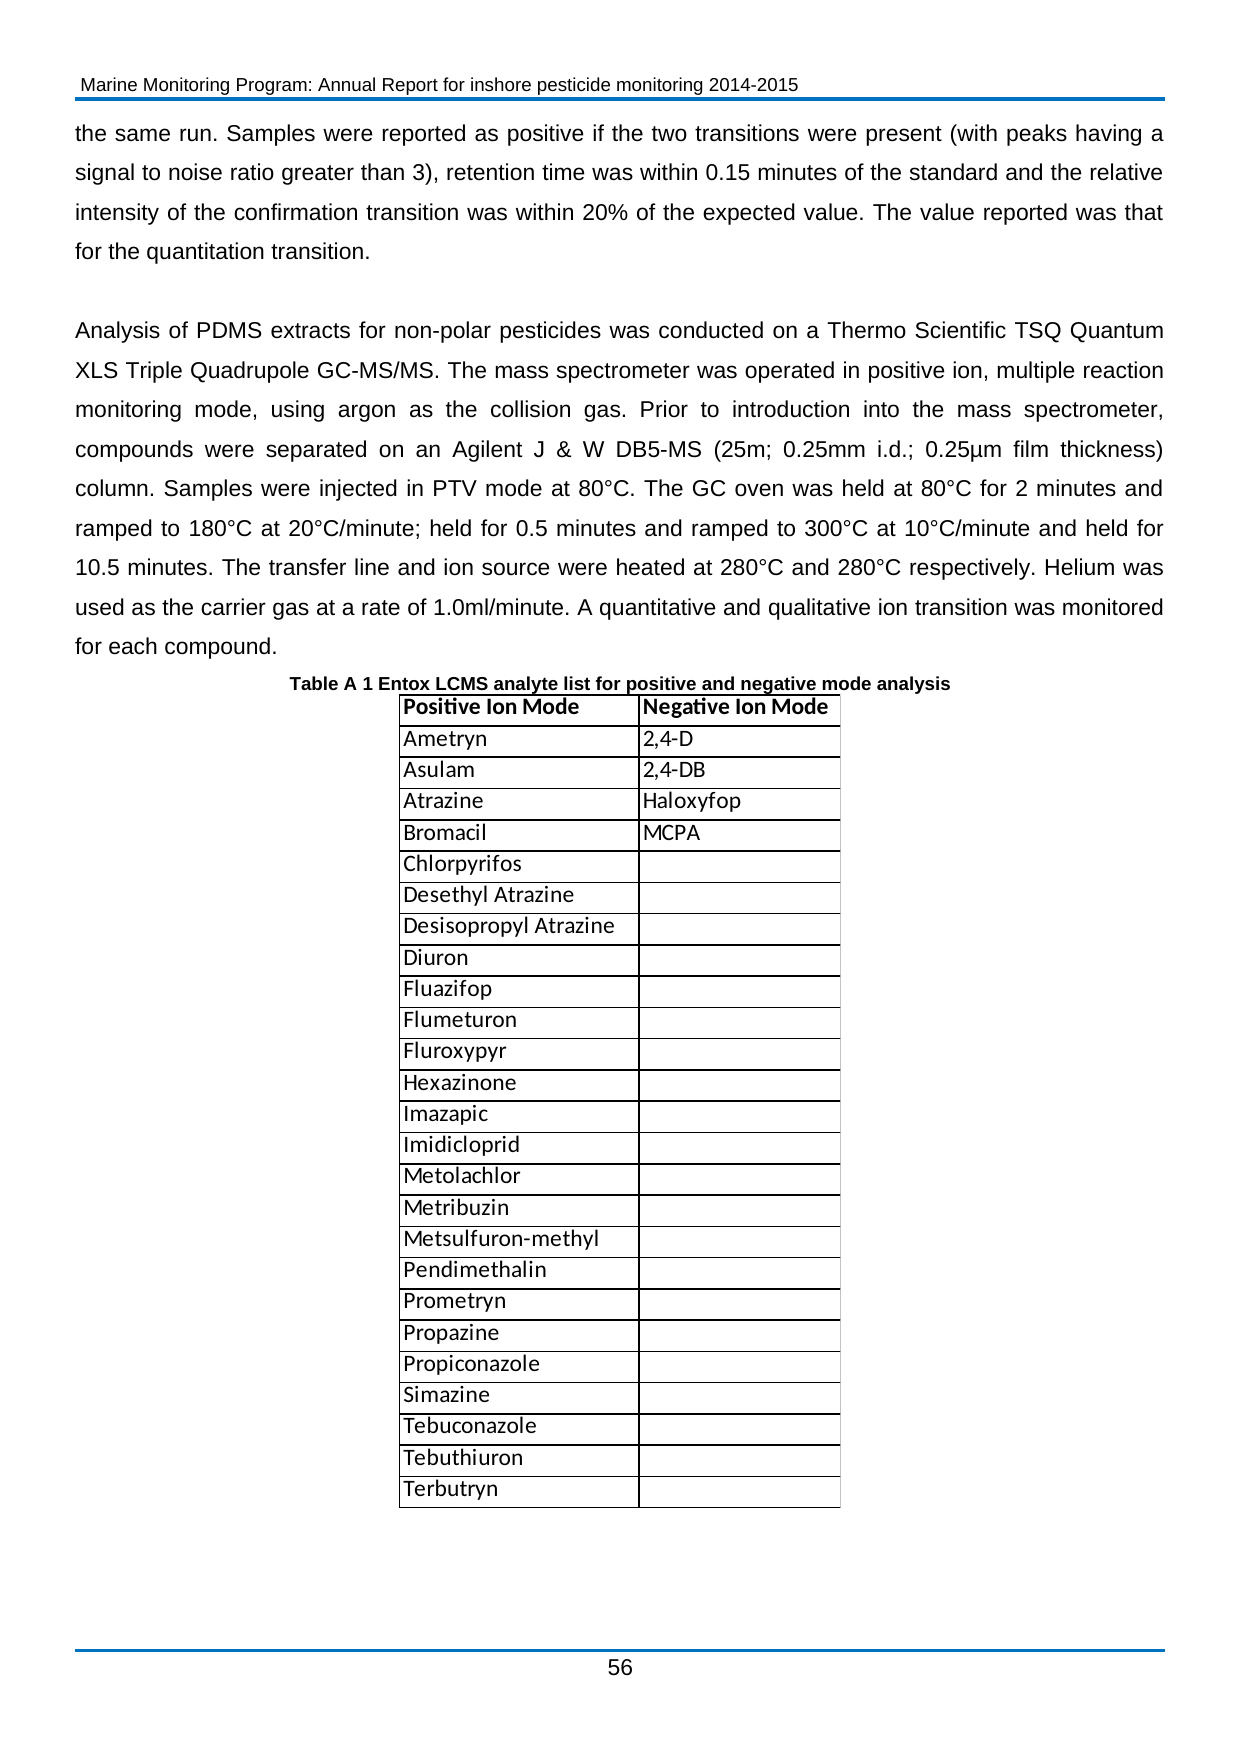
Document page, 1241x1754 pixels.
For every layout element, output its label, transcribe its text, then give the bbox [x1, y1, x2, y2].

text Analysis of PDMS extracts for non-polar pesticides was conducted on a Thermo Scientific TSQ Quantum XLS Triple Quadrupole GC-MS/MS. The mass spectrometer was operated in positive ion, multiple reaction monitoring mode, using argon as the collision gas. Prior to introduction into the mass spectrometer, compounds were separated on an Agilent J & W DB5-MS (25m; 0.25mm i.d.; 0.25µm film thickness) column. Samples were injected in PTV mode at 80°C. The GC oven was held at 80°C for 2 minutes and ramped to 180°C at 20°C/minute; held for 0.5 minutes and ramped to 300°C at 10°C/minute and held for 10.5 minutes. The transfer line and ion source were heated at 280°C and 280°C respectively. Helium was used as the carrier gas at a rate of 1.0ml/minute. A quantitative and qualitative ion transition was monitored for each compound. [75, 317, 1165, 659]
text Table A 1 Entox LCMS analyte list for positive and negative mode analysis [75, 672, 1165, 694]
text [75, 120, 1165, 264]
